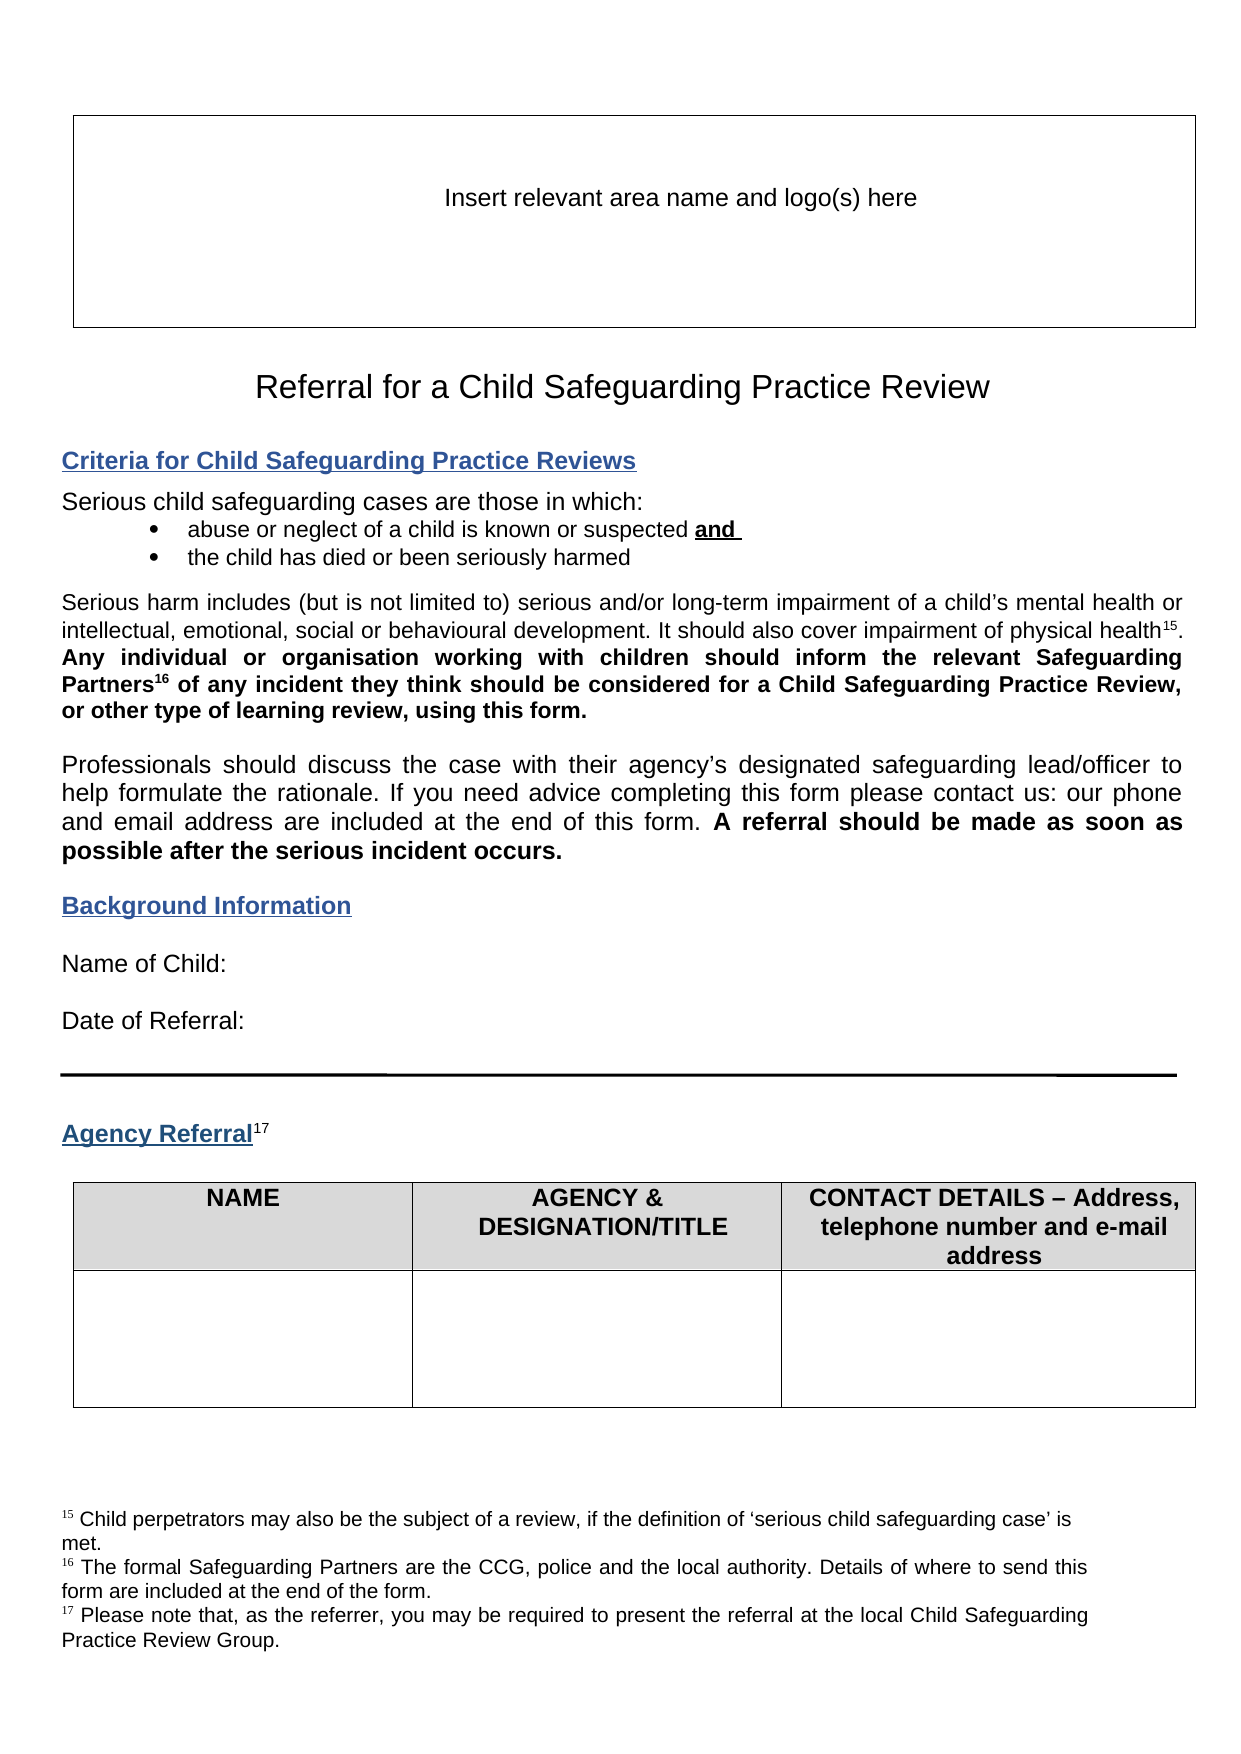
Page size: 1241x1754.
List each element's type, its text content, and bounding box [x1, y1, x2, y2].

text Serious harm includes (but is not limited to) serious and/or long-term impairment of a child’s mental health or intellectual, emotional, social or behavioural development. It should also cover impairment of physical health. Any individual or organisation working with children should inform the relevant Safeguarding Partners of any incident they think should be considered for a Child Safeguarding Practice Review, or other type of learning review, using this form. [61, 589, 1184, 723]
text Serious child safeguarding cases are those in which: [61, 487, 1184, 516]
table_header NAME [74, 1183, 412, 1269]
text Date of Referral: [61, 1006, 1184, 1035]
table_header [782, 1183, 1195, 1269]
text Criteria for Child Safeguarding Practice Reviews [61, 446, 1184, 474]
list abuse or neglect of a child is known or suspected and [150, 516, 1184, 542]
table_header AGENCY & DESIGNATION/TITLE [413, 1183, 781, 1269]
text Professionals should discuss the case with their agency’s designated safeguarding lead/officer to help formulate the rationale. If you need advice completing this form please contact us: our phone and email address are included at the end of this form. A referral should be made as soon as possible after the serious incident occurs. [61, 750, 1184, 865]
text Background Information [61, 891, 1184, 920]
text Name of Child: [61, 948, 1184, 977]
table_cell [782, 1271, 1195, 1407]
text Agency Referral [61, 1119, 1184, 1148]
list the child has died or been seriously harmed [150, 544, 1184, 570]
text Referral for a Child Safeguarding Practice Review [61, 367, 1184, 405]
table_cell [413, 1271, 781, 1407]
table_cell [74, 1271, 412, 1407]
